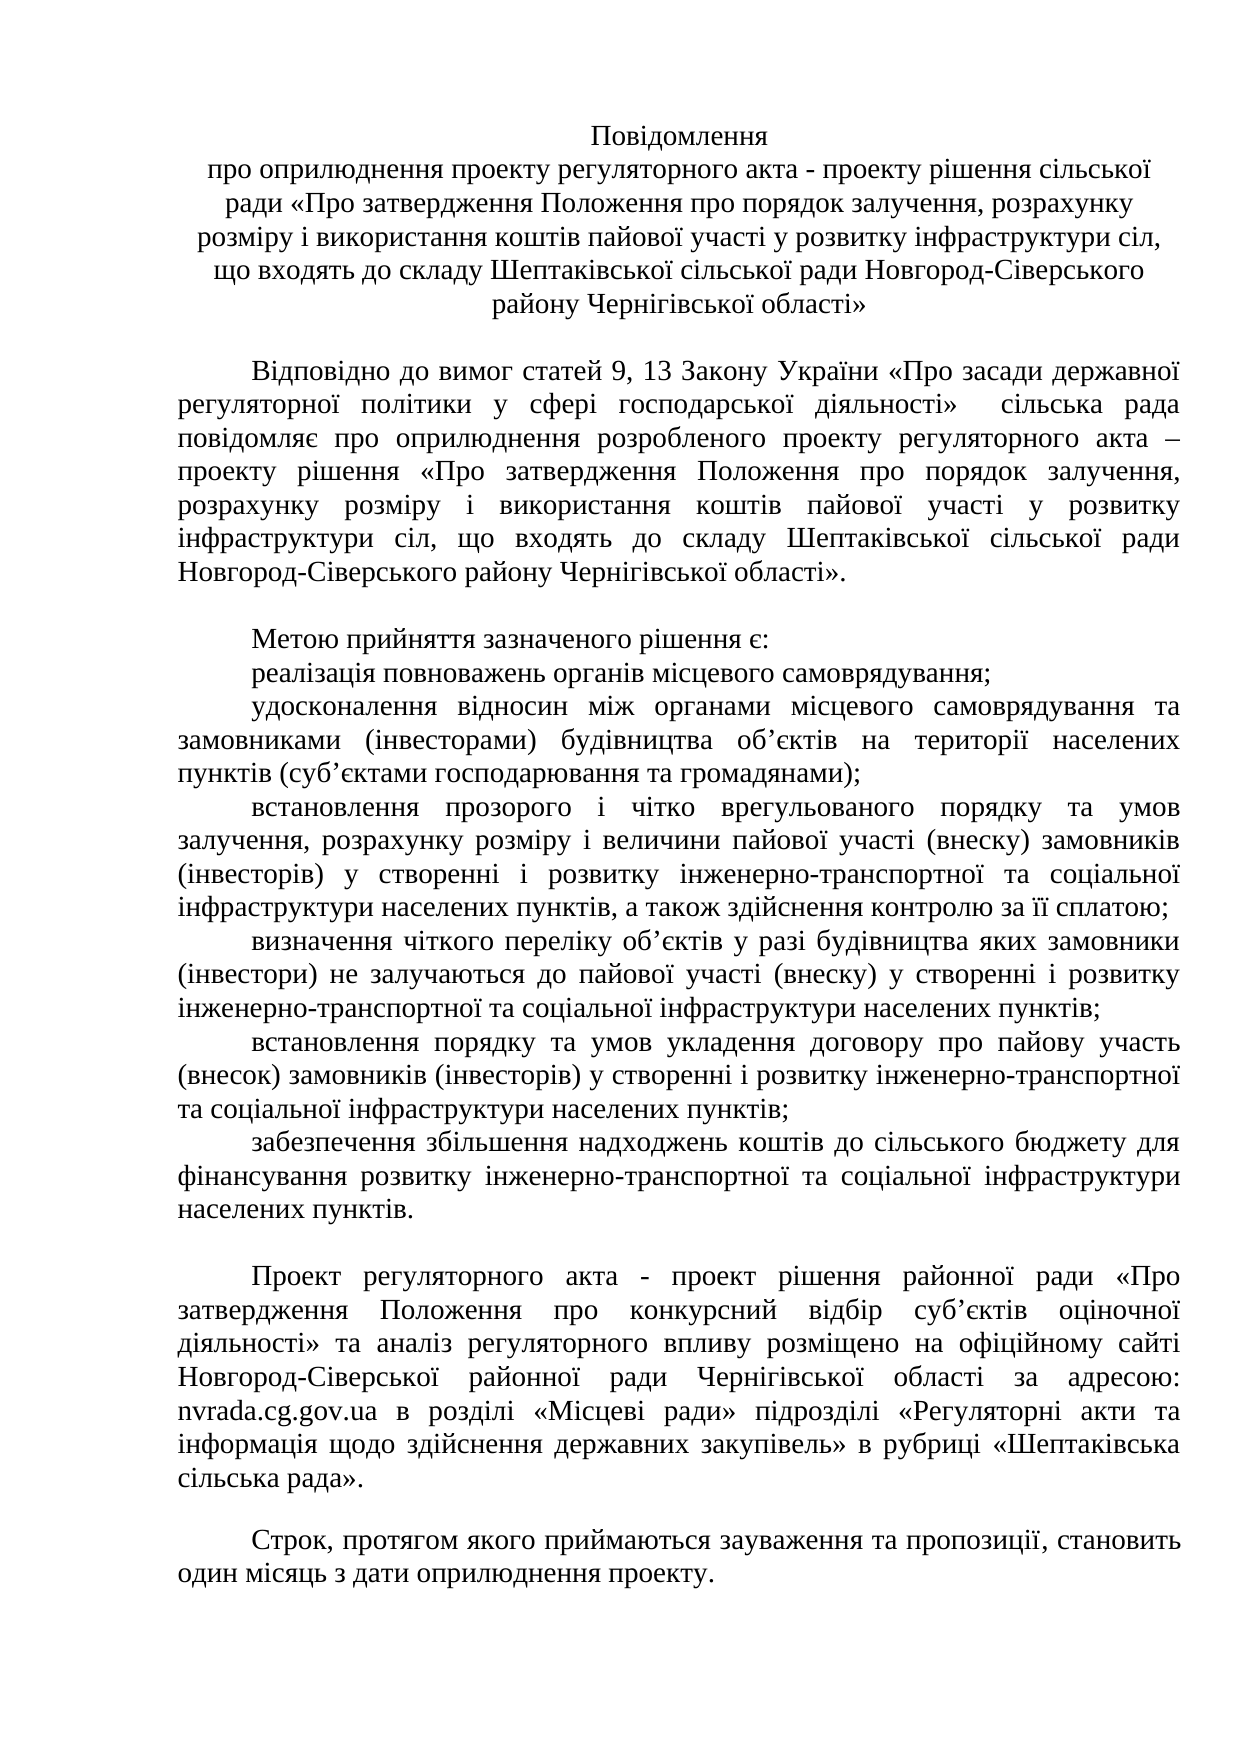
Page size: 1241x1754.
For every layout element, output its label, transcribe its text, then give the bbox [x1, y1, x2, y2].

text про оприлюднення проекту регуляторного акта - проекту рішення сільської ради «Про затвердження Положення про порядок залучення, розрахунку розміру і використання коштів пайової участі у розвитку інфраструктури сіл, що входять до складу Шептаківської сільської ради Новгород-Сіверського району Чернігівської області» [177, 152, 1181, 319]
text реалізація повноважень органів місцевого самоврядування; [177, 655, 1181, 688]
text Повідомлення [177, 118, 1181, 152]
text встановлення прозорого і чітко врегульованого порядку та умов залучення, розрахунку розміру і величини пайової участі (внеску) замовників (інвесторів) у створенні і розвитку інженерно-транспортної та соціальної інфраструктури населених пунктів, а також здійснення контролю за її сплатою; [177, 789, 1181, 923]
text встановлення порядку та умов укладення договору про пайову участь (внесок) замовників (інвесторів) у створенні і розвитку інженерно-транспортної та соціальної інфраструктури населених пунктів; [177, 1024, 1181, 1124]
text Строк, протягом якого приймаються зауваження та пропозиції, становить один місяць з дати оприлюднення проекту. [177, 1522, 1181, 1589]
text удосконалення відносин між органами місцевого самоврядування та замовниками (інвесторами) будівництва об’єктів на території населених пунктів (суб’єктами господарювання та громадянами); [177, 688, 1181, 789]
text визначення чіткого переліку об’єктів у разі будівництва яких замовники (інвестори) не залучаються до пайової участі (внеску) у створенні і розвитку інженерно-транспортної та соціальної інфраструктури населених пунктів; [177, 923, 1181, 1024]
text Відповідно до вимог статей 9, 13 Закону України «Про засади державної регуляторної політики у сфері господарської діяльності» сільська рада повідомляє про оприлюднення розробленого проекту регуляторного акта – проекту рішення «Про затвердження Положення про порядок залучення, розрахунку розміру і використання коштів пайової участі у розвитку інфраструктури сіл, що входять до складу Шептаківської сільської ради Новгород-Сіверського району Чернігівської області». [177, 353, 1181, 588]
text Метою прийняття зазначеного рішення є: [177, 621, 1181, 655]
text забезпечення збільшення надходжень коштів до сільського бюджету для фінансування розвитку інженерно-транспортної та соціальної інфраструктури населених пунктів. [177, 1124, 1181, 1225]
text Проект регуляторного акта - проект рішення районної ради «Про затвердження Положення про конкурсний відбір суб’єктів оціночної діяльності» та аналіз регуляторного впливу розміщено на офіційному сайті Новгород-Сіверської районної ради Чернігівської області за адресою: nvrada.cg.gov.ua в розділі «Місцеві ради» підрозділі «Регуляторні акти та інформація щодо здійснення державних закупівель» в рубриці «Шептаківська сільська рада». [177, 1258, 1181, 1493]
